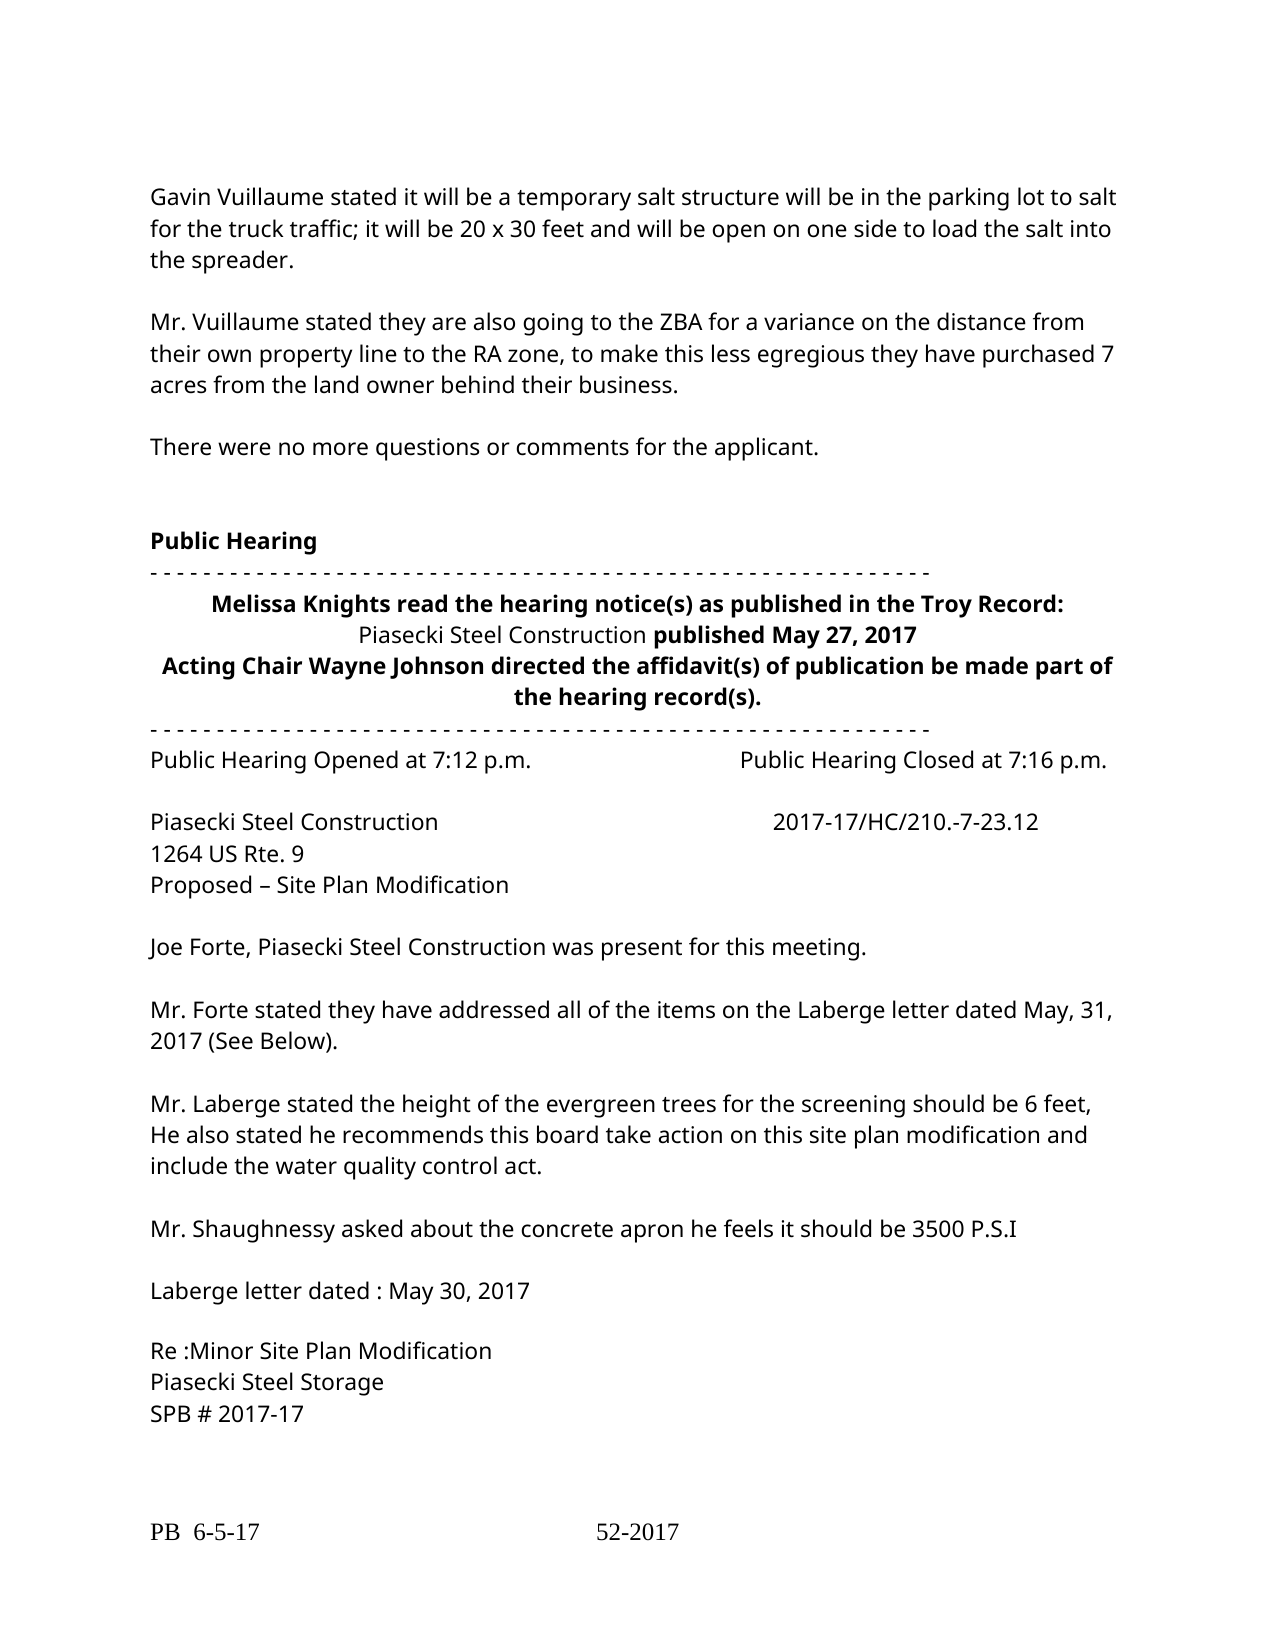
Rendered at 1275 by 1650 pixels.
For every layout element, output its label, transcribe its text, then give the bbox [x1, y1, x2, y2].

text SPB # 2017-17 [150, 1397, 1125, 1429]
text He also stated he recommends this board take action on this site plan modification and include the water quality control act. [150, 1119, 1125, 1181]
text Mr. Forte stated they have addressed all of the items on the Laberge letter dated May, 31, 2017 (See Below). [150, 994, 1125, 1056]
text Piasecki Steel Construction 2017-17/HC/210.-7-23.12 [150, 806, 1125, 837]
text Public Hearing [150, 525, 1125, 556]
text Proposed – Site Plan Modification [150, 869, 1125, 900]
text - - - - - - - - - - - - - - - - - - - - - - - - - - - - - - - - - - - - - - - - - - - - - - - - - - - - - - - - - - - [150, 712, 1125, 744]
text Mr. Laberge stated the height of the evergreen trees for the screening should be 6 feet, [150, 1087, 1125, 1119]
text Re :Minor Site Plan Modification [150, 1335, 1125, 1366]
text Melissa Knights read the hearing notice(s) as published in the Troy Record: [150, 587, 1125, 619]
text Acting Chair Wayne Johnson directed the affidavit(s) of publication be made part of the hearing record(s). [150, 650, 1125, 712]
text - - - - - - - - - - - - - - - - - - - - - - - - - - - - - - - - - - - - - - - - - - - - - - - - - - - - - - - - - - - [150, 556, 1125, 587]
text 1264 US Rte. 9 [150, 837, 1125, 869]
text There were no more questions or comments for the applicant. [150, 431, 1125, 462]
text Mr. Shaughnessy asked about the concrete apron he feels it should be 3500 P.S.I [150, 1212, 1125, 1244]
text Joe Forte, Piasecki Steel Construction was present for this meeting. [150, 931, 1125, 962]
text Mr. Vuillaume stated they are also going to the ZBA for a variance on the distance from their own property line to the RA zone, to make this less egregious they have purchased 7 acres from the land owner behind their business. [150, 306, 1125, 400]
text Piasecki Steel Storage [150, 1366, 1125, 1397]
text Gavin Vuillaume stated it will be a temporary salt structure will be in the parking lot to salt for the truck traffic; it will be 20 x 30 feet and will be open on one side to load the salt into the spreader. [150, 181, 1125, 275]
text Piasecki Steel Construction published May 27, 2017 [150, 619, 1125, 650]
text Public Hearing Opened at 7:12 p.m. Public Hearing Closed at 7:16 p.m. [150, 744, 1125, 775]
text Laberge letter dated : May 30, 2017 [150, 1275, 1125, 1306]
